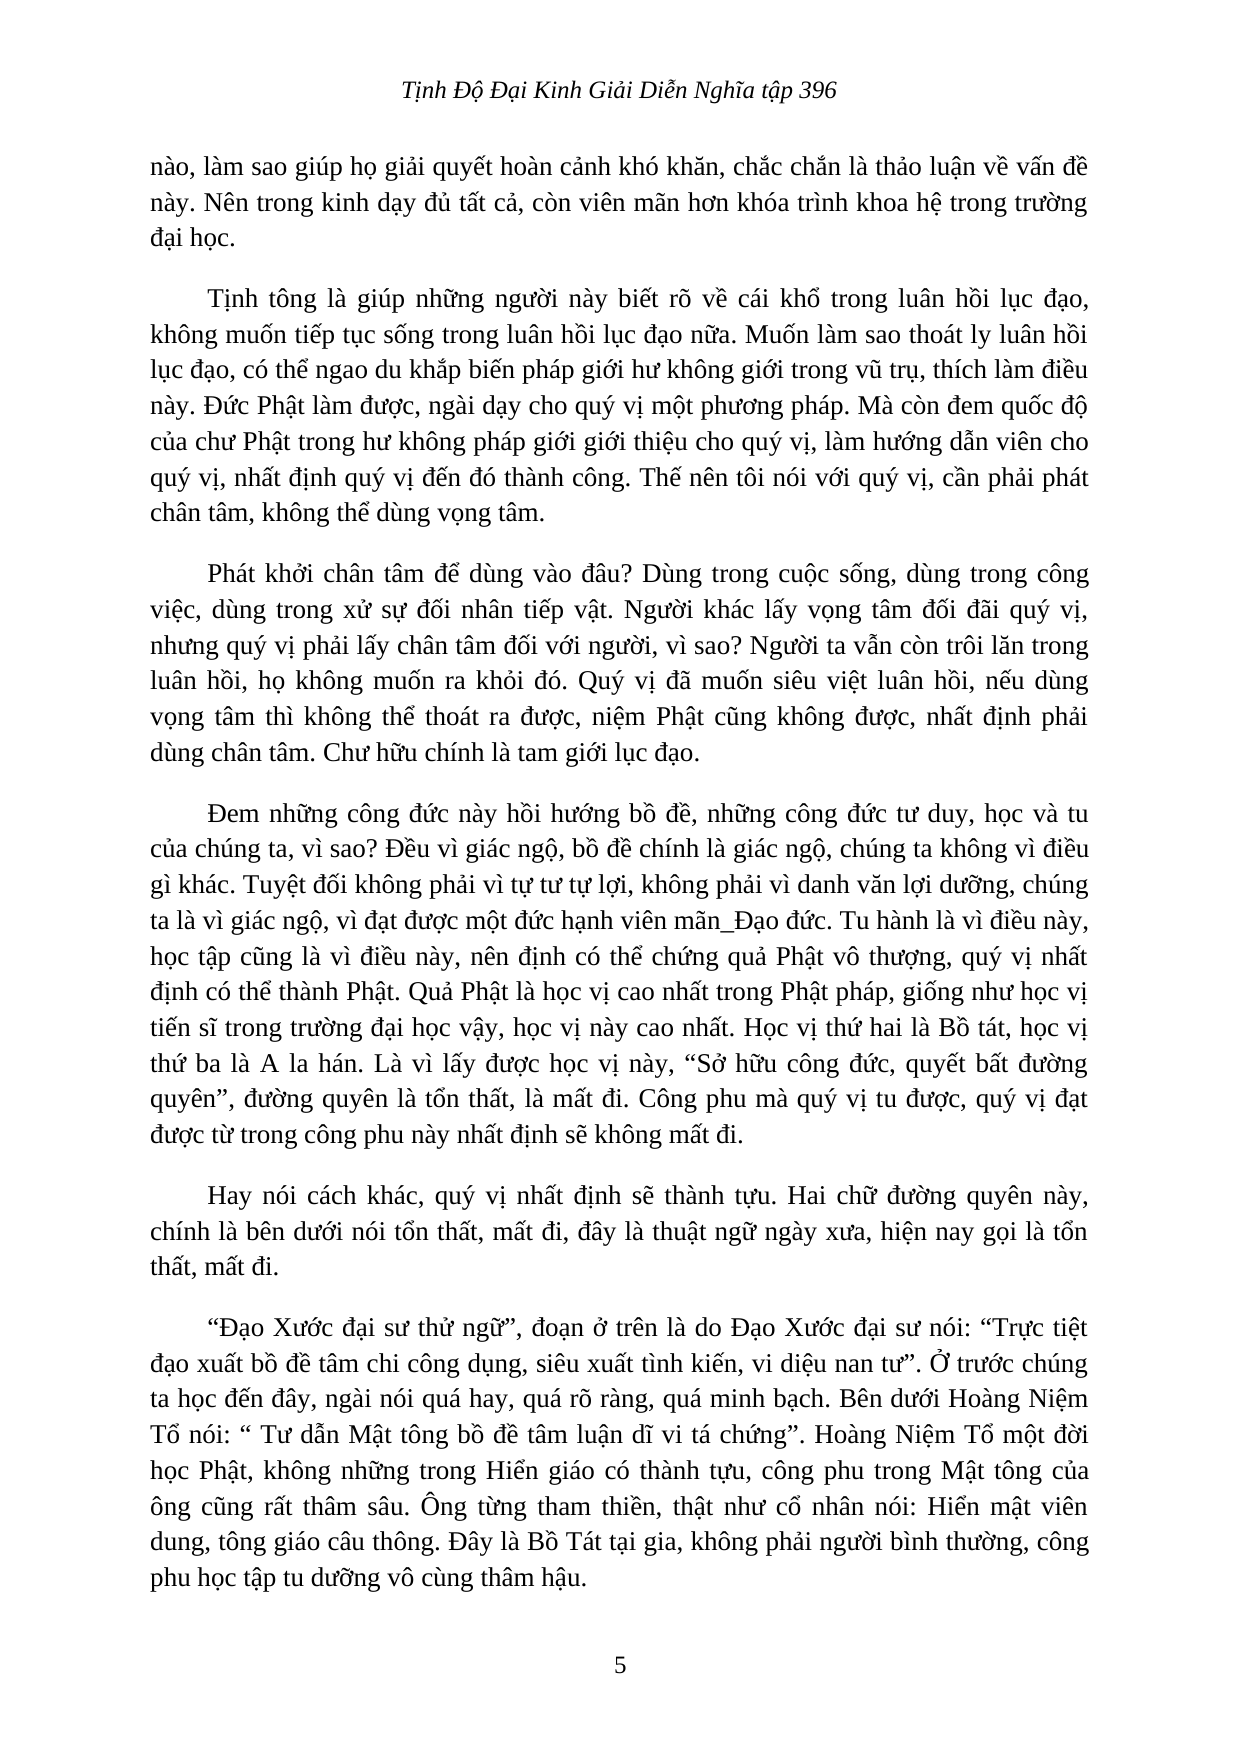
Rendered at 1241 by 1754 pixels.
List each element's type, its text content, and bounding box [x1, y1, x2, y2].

text Tịnh tông là giúp những người này biết rõ về cái khổ trong luân hồi lục đạo, không muốn tiếp tục sống trong luân hồi lục đạo nữa. Muốn làm sao thoát ly luân hồi lục đạo, có thể ngao du khắp biến pháp giới hư không giới trong vũ trụ, thích làm điều này. Đức Phật làm được, ngài dạy cho quý vị một phương pháp. Mà còn đem quốc độ của chư Phật trong hư không pháp giới giới thiệu cho quý vị, làm hướng dẫn viên cho quý vị, nhất định quý vị đến đó thành công. Thế nên tôi nói với quý vị, cần phải phát chân tâm, không thể dùng vọng tâm. [150, 282, 1090, 528]
text Phát khởi chân tâm để dùng vào đâu? Dùng trong cuộc sống, dùng trong công việc, dùng trong xử sự đối nhân tiếp vật. Người khác lấy vọng tâm đối đãi quý vị, nhưng quý vị phải lấy chân tâm đối với người, vì sao? Người ta vẫn còn trôi lăn trong luân hồi, họ không muốn ra khỏi đó. Quý vị đã muốn siêu việt luân hồi, nếu dùng vọng tâm thì không thể thoát ra được, niệm Phật cũng không được, nhất định phải dùng chân tâm. Chư hữu chính là tam giới lục đạo. [150, 557, 1090, 767]
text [150, 150, 1090, 253]
text “Đạo Xước đại sư thử ngữ”, đoạn ở trên là do Đạo Xước đại sư nói: “Trực tiệt đạo xuất bồ đề tâm chi công dụng, siêu xuất tình kiến, vi diệu nan tư”. Ở trước chúng ta học đến đây, ngài nói quá hay, quá rõ ràng, quá minh bạch. Bên dưới Hoàng Niệm Tổ nói: “ Tư dẫn Mật tông bồ đề tâm luận dĩ vi tá chứng”. Hoàng Niệm Tổ một đời học Phật, không những trong Hiển giáo có thành tựu, công phu trong Mật tông của ông cũng rất thâm sâu. Ông từng tham thiền, thật như cổ nhân nói: Hiển mật viên dung, tông giáo câu thông. Đây là Bồ Tát tại gia, không phải người bình thường, công phu học tập tu dưỡng vô cùng thâm hậu. [150, 1311, 1090, 1592]
text Đem những công đức này hồi hướng bồ đề, những công đức tư duy, học và tu của chúng ta, vì sao? Đều vì giác ngộ, bồ đề chính là giác ngộ, chúng ta không vì điều gì khác. Tuyệt đối không phải vì tự tư tự lợi, không phải vì danh văn lợi dưỡng, chúng ta là vì giác ngộ, vì đạt được một đức hạnh viên mãn_Đạo đức. Tu hành là vì điều này, học tập cũng là vì điều này, nên định có thể chứng quả Phật vô thượng, quý vị nhất định có thể thành Phật. Quả Phật là học vị cao nhất trong Phật pháp, giống như học vị tiến sĩ trong trường đại học vậy, học vị này cao nhất. Học vị thứ hai là Bồ tát, học vị thứ ba là A la hán. Là vì lấy được học vị này, “Sở hữu công đức, quyết bất đường quyên”, đường quyên là tổn thất, là mất đi. Công phu mà quý vị tu được, quý vị đạt được từ trong công phu này nhất định sẽ không mất đi. [150, 797, 1090, 1149]
text Hay nói cách khác, quý vị nhất định sẽ thành tựu. Hai chữ đường quyên này, chính là bên dưới nói tổn thất, mất đi, đây là thuật ngữ ngày xưa, hiện nay gọi là tổn thất, mất đi. [150, 1179, 1090, 1282]
